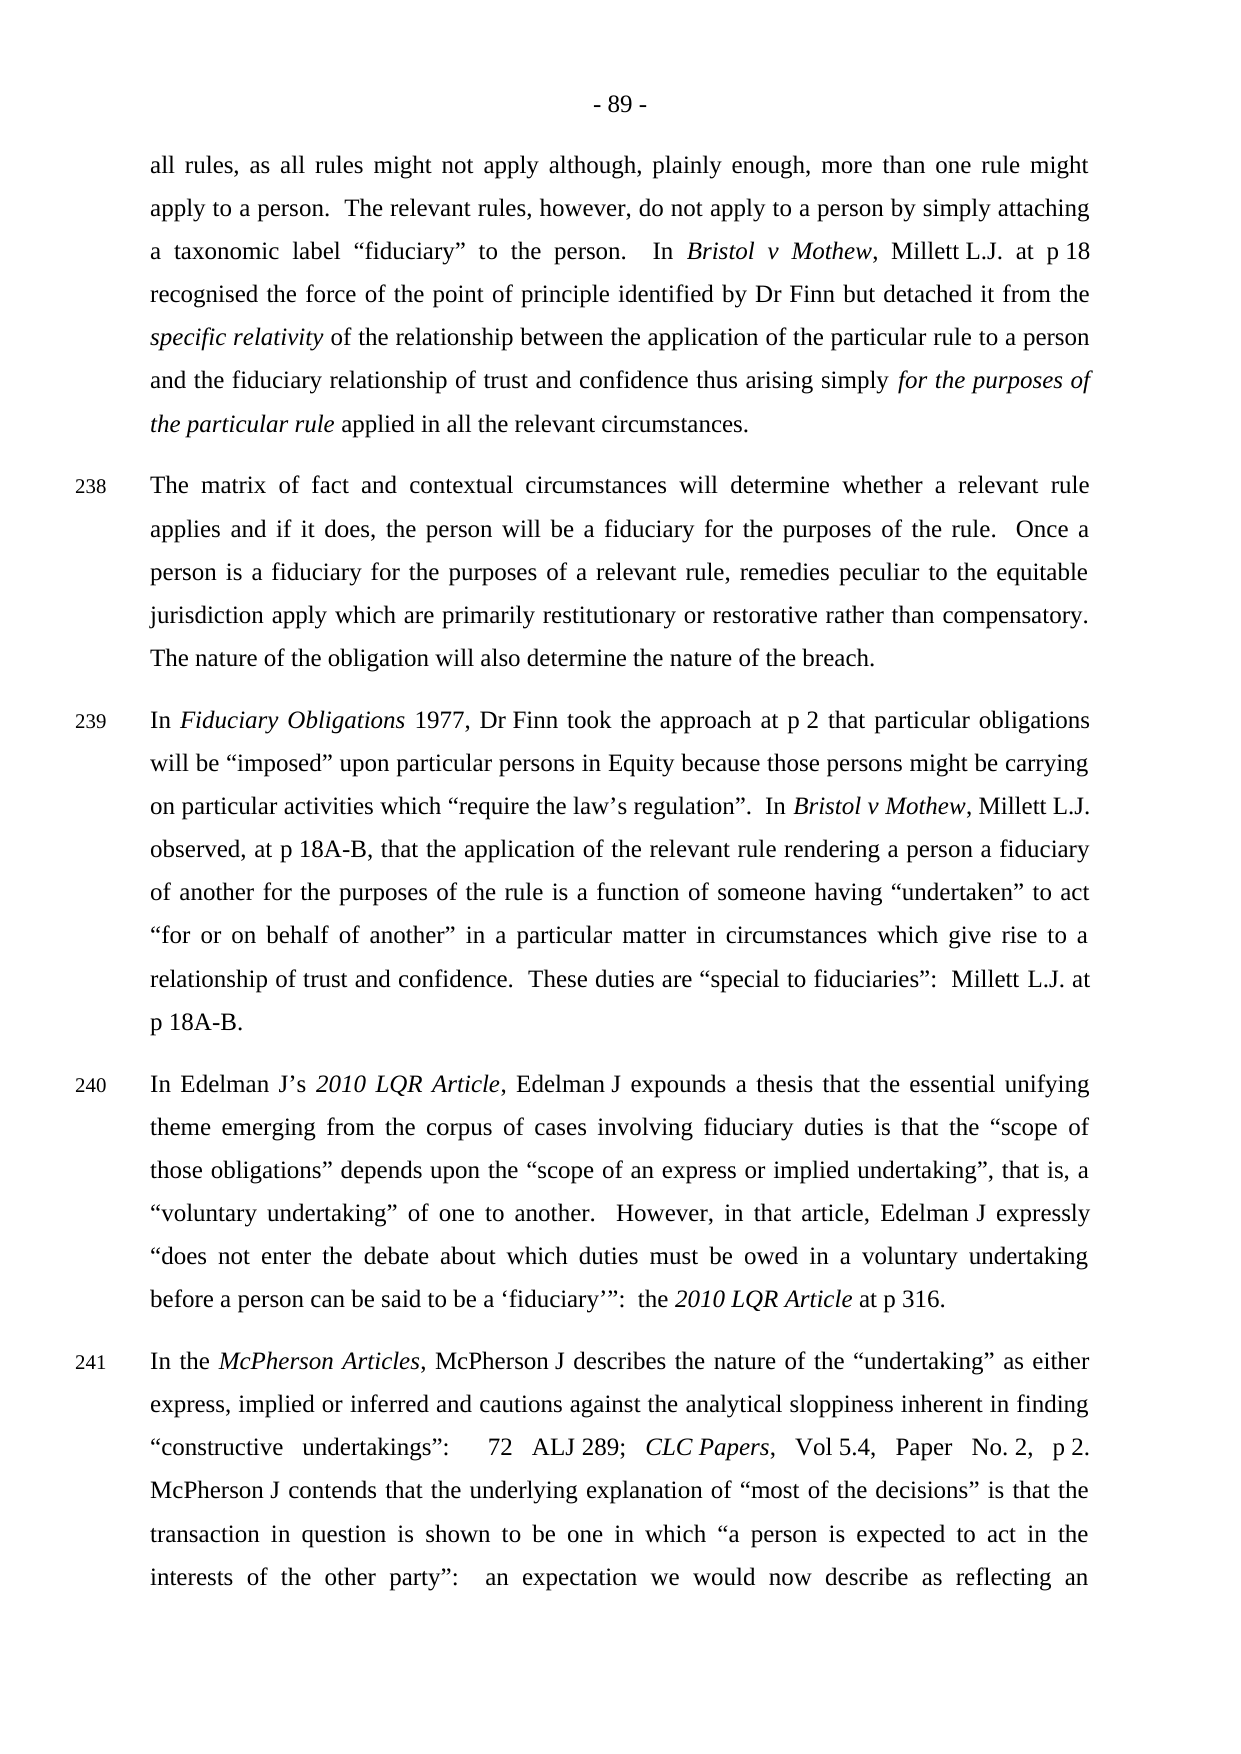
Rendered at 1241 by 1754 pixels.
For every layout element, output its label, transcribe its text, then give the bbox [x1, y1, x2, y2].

text In Fiduciary Obligations 1977, Dr Finn took the approach at p 2 that particular obligations will be “imposed” upon particular persons in Equity because those persons might be carrying on particular activities which “require the law’s regulation”. In Bristol v Mothew, Millett L.J. observed, at p 18A-B, that the application of the relevant rule rendering a person a fiduciary of another for the purposes of the rule is a function of someone having “undertaken” to act “for or on behalf of another” in a particular matter in circumstances which give rise to a relationship of trust and confidence. These duties are “special to fiduciaries”: Millett L.J. at p 18A-B. [75, 705, 1090, 1036]
text The matrix of fact and contextual circumstances will determine whether a relevant rule applies and if it does, the person will be a fiduciary for the purposes of the rule. Once a person is a fiduciary for the purposes of a relevant rule, remedies peculiar to the equitable jurisdiction apply which are primarily restitutionary or restorative rather than compensatory. The nature of the obligation will also determine the nature of the breach. [75, 471, 1090, 672]
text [75, 1346, 1090, 1591]
text In Edelman J’s 2010 LQR Article, Edelman J expounds a thesis that the essential unifying theme emerging from the corpus of cases involving fiduciary duties is that the “scope of those obligations” depends upon the “scope of an express or implied undertaking”, that is, a “voluntary undertaking” of one to another. However, in that article, Edelman J expressly “does not enter the debate about which duties must be owed in a voluntary undertaking before a person can be said to be a ‘fiduciary’”: the 2010 LQR Article at p 316. [75, 1069, 1090, 1313]
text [75, 150, 1090, 437]
